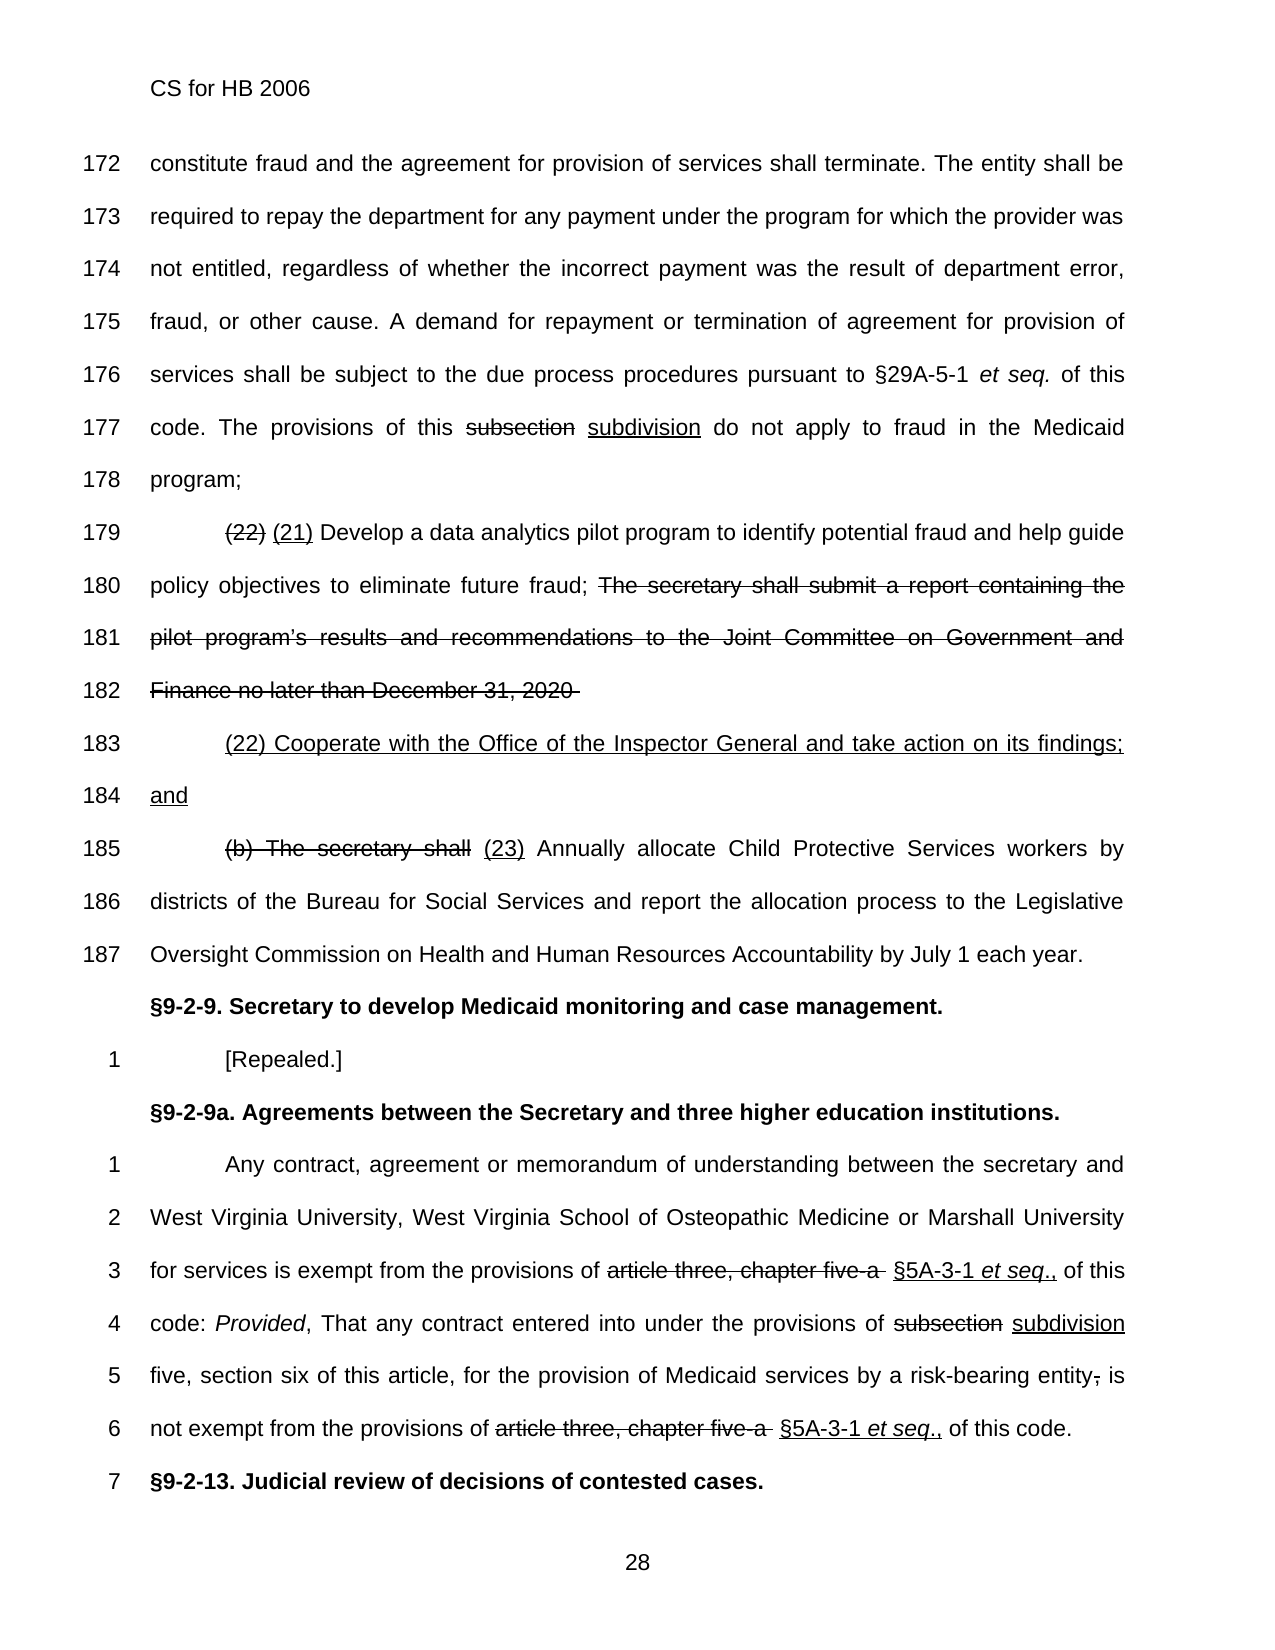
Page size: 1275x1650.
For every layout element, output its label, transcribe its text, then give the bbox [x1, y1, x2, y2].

subtitle §9-2-9a. Agreements between the Secretary and three higher education institutions. [150, 1099, 1125, 1125]
text Any contract, agreement or memorandum of understanding between the secretary and West Virginia University, West Virginia School of Osteopathic Medicine or Marshall University for services is exempt from the provisions of article three, chapter five-a §5A-3-1 et seq., of this code: Provided, That any contract entered into under the provisions of subsection subdivision five, section six of this article, for the provision of Medicaid services by a risk-bearing entity, is not exempt from the provisions of article three, chapter five-a §5A-3-1 et seq., of this code. [150, 1151, 1125, 1441]
text [Repealed.] [150, 1046, 1125, 1072]
text (22) (21) Develop a data analytics pilot program to identify potential fraud and help guide policy objectives to eliminate future fraud; The secretary shall submit a report containing the pilot program’s results and recommendations to the Joint Committee on Government and Finance no later than December 31, 2020 [150, 519, 1125, 703]
subtitle §9-2-13. Judicial review of decisions of contested cases. [150, 1468, 1125, 1494]
text (b) The secretary shall (23) Annually allocate Child Protective Services workers by districts of the Bureau for Social Services and report the allocation process to the Legislative Oversight Commission on Health and Human Resources Accountability by July 1 each year. [150, 835, 1125, 967]
text (22) Cooperate with the Office of the Inspector General and take action on its findings; and [150, 730, 1125, 809]
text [150, 150, 1125, 493]
subtitle §9-2-9. Secretary to develop Medicaid monitoring and case management. [150, 993, 1125, 1020]
